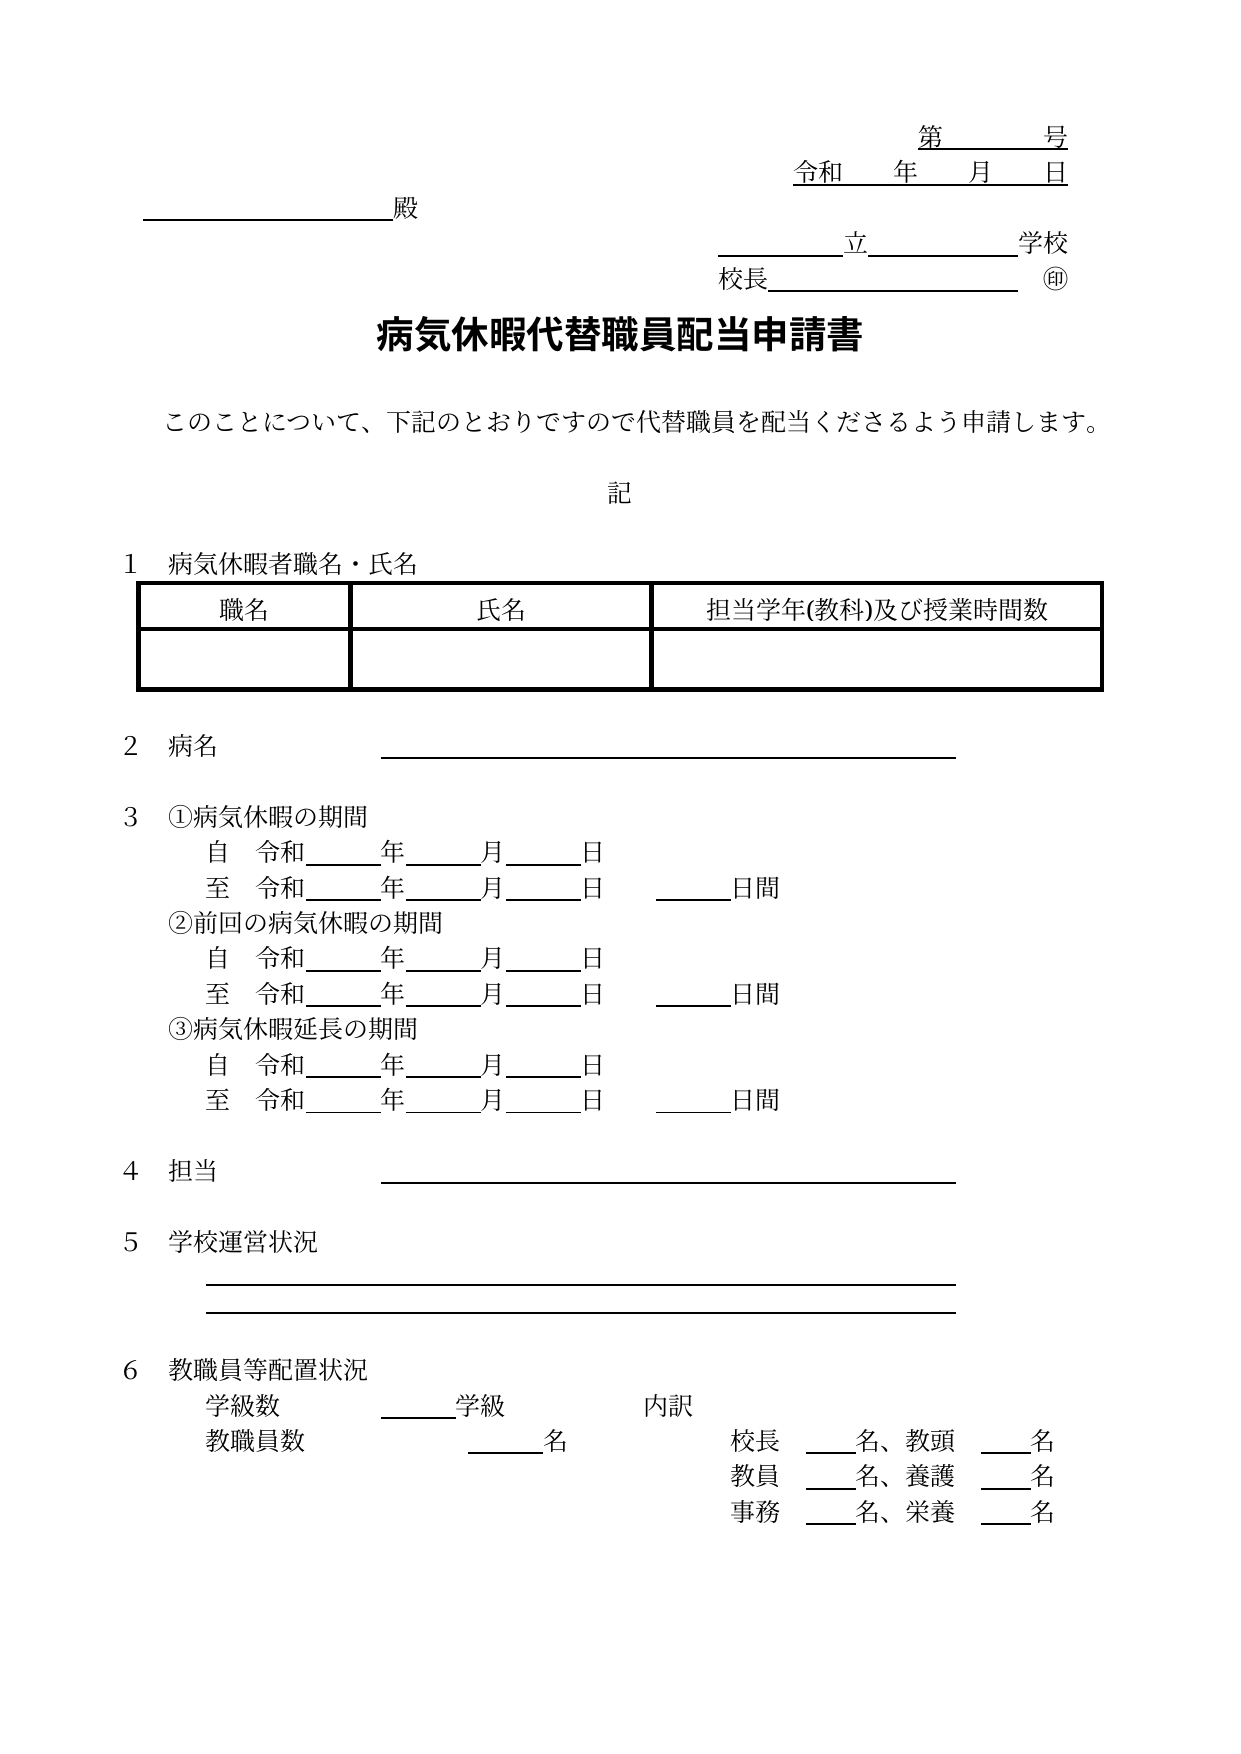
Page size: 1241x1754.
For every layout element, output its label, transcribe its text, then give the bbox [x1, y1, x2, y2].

table_header 氏名 [353, 585, 649, 627]
text ２ 病名 [118, 727, 1122, 762]
text 記 [118, 474, 1122, 510]
table_cell [141, 631, 348, 687]
text ６ 教職員等配置状況 [118, 1351, 1122, 1387]
text 事務 名、栄養 名 [118, 1493, 1122, 1528]
text 至 令和 年 月 日 日間 [118, 869, 1122, 904]
text 自 令和 年 月 日 [118, 939, 1122, 975]
text 令和 年 月 日 [118, 153, 1122, 189]
text １ 病気休暇者職名・氏名 [118, 545, 1122, 581]
text 校長 ㊞ [118, 260, 1122, 295]
text 至 令和 年 月 日 日間 [118, 1081, 1122, 1117]
text ②前回の病気休暇の期間 [118, 904, 1122, 939]
text 立 学校 [118, 224, 1122, 260]
title 病気休暇代替職員配当申請書 [118, 320, 1122, 356]
table_cell [654, 631, 1100, 687]
table_header 担当学年(教科)及び授業時間数 [654, 585, 1100, 627]
text ４ 担当 [118, 1152, 1122, 1187]
text ３ ①病気休暇の期間 [118, 798, 1122, 833]
text 至 令和 年 月 日 日間 [118, 975, 1122, 1010]
text 学級数 学級 内訳 [118, 1387, 1122, 1422]
text 自 令和 年 月 日 [118, 1046, 1122, 1081]
text ５ 学校運営状況 [118, 1223, 1122, 1258]
text 教職員数 名 校長 名、教頭 名 [118, 1422, 1122, 1457]
text このことについて、下記のとおりですので代替職員を配当くださるよう申請します。 [140, 403, 1100, 439]
text ③病気休暇延長の期間 [118, 1010, 1122, 1046]
text 殿 [118, 189, 1122, 224]
text 教員 名、養護 名 [118, 1457, 1122, 1493]
table_cell [353, 631, 649, 687]
text 自 令和 年 月 日 [118, 833, 1122, 869]
table_header 職名 [141, 585, 348, 627]
text 第 号 [118, 118, 1122, 153]
